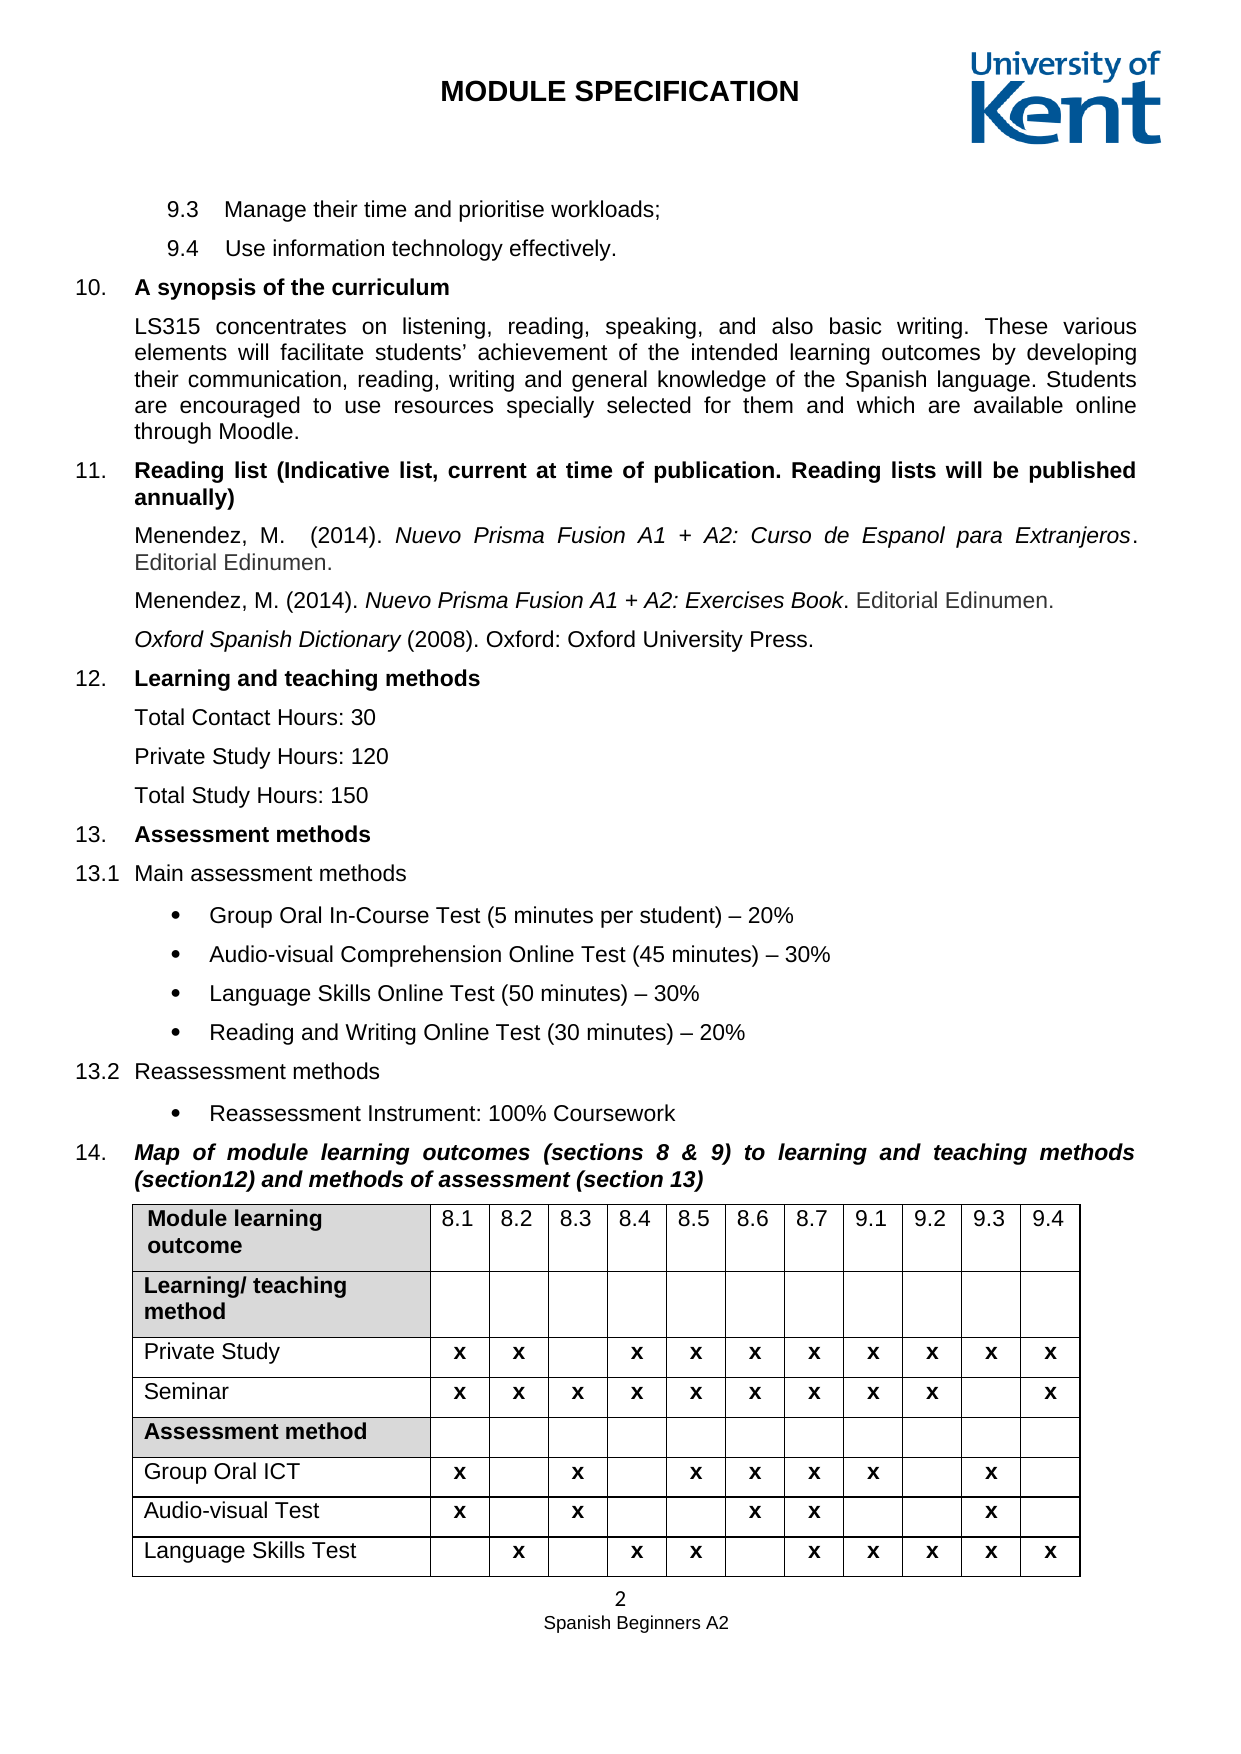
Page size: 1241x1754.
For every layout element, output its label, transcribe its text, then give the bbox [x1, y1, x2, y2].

table_cell x [431, 1498, 489, 1536]
table_cell x [903, 1338, 961, 1377]
table_cell x [726, 1458, 784, 1496]
table_cell x [1021, 1378, 1079, 1417]
table_cell x [490, 1538, 548, 1576]
table_cell x [785, 1378, 843, 1417]
table_header 8.7 [785, 1205, 843, 1271]
table_cell Audio-visual Test [133, 1498, 430, 1536]
table_cell [785, 1272, 843, 1337]
table_cell x [490, 1338, 548, 1377]
table_cell [1021, 1498, 1079, 1536]
table_cell x [726, 1498, 784, 1536]
text LS315 concentrates on listening, reading, speaking, and also basic writing. These various elements will facilitate students’ achievement of the intended learning outcomes by developing their communication, reading, writing and general knowledge of the Spanish language. Students are encouraged to use resources specially selected for them and which are available online through Moodle. [134, 313, 1138, 444]
list Main assessment methods [75, 859, 1165, 886]
table_cell [903, 1458, 961, 1496]
text Oxford Spanish Dictionary (2008). Oxford: Oxford University Press. [134, 626, 1138, 653]
table_cell x [1021, 1538, 1079, 1576]
text Menendez, M. (2014). Nuevo Prisma Fusion A1 + A2: Curso de Espanol para Extranjeros. Editorial Edinumen. [134, 522, 1138, 575]
table_cell x [962, 1458, 1020, 1496]
table_cell [785, 1418, 843, 1457]
table_cell [1021, 1458, 1079, 1496]
table_cell [962, 1272, 1020, 1337]
text Total Contact Hours: 30 [134, 704, 1138, 730]
table_cell x [549, 1458, 607, 1496]
list A synopsis of the curriculum [75, 274, 1138, 300]
table_cell x [844, 1378, 902, 1417]
table_cell [549, 1538, 607, 1576]
list Learning and teaching methods [75, 665, 1138, 692]
table_cell [667, 1418, 725, 1457]
table_cell x [667, 1538, 725, 1576]
table_cell Assessment method [133, 1418, 430, 1457]
table_cell x [785, 1498, 843, 1536]
table_cell [667, 1498, 725, 1536]
table_cell [903, 1418, 961, 1457]
text 9.3 Manage their time and prioritise workloads; [167, 196, 1138, 223]
table_header 9.1 [844, 1205, 902, 1271]
table_cell x [608, 1378, 666, 1417]
table_header 9.4 [1021, 1205, 1079, 1271]
table_cell [549, 1418, 607, 1457]
table_cell [844, 1418, 902, 1457]
table_cell x [903, 1378, 961, 1417]
table_cell [1021, 1272, 1079, 1337]
table_cell [1021, 1418, 1079, 1457]
table_cell [962, 1418, 1020, 1457]
table_header 9.3 [962, 1205, 1020, 1271]
picture [970, 48, 1163, 145]
table_cell x [549, 1498, 607, 1536]
table_cell [844, 1498, 902, 1536]
table_cell x [844, 1458, 902, 1496]
table_cell [726, 1418, 784, 1457]
table_cell [726, 1538, 784, 1576]
table_cell x [962, 1538, 1020, 1576]
table_cell x [726, 1378, 784, 1417]
table_cell x [667, 1338, 725, 1377]
list Assessment methods [75, 821, 1138, 847]
table_cell [549, 1338, 607, 1377]
table_cell x [667, 1378, 725, 1417]
table_cell [431, 1272, 489, 1337]
table_cell [608, 1418, 666, 1457]
table_cell [903, 1498, 961, 1536]
table_cell [490, 1458, 548, 1496]
table_header 9.2 [903, 1205, 961, 1271]
table_cell [667, 1272, 725, 1337]
table_cell Learning/ teaching method [133, 1272, 430, 1337]
table_cell x [431, 1378, 489, 1417]
table_cell Seminar [133, 1378, 430, 1417]
table_cell x [549, 1378, 607, 1417]
table_header 8.1 [431, 1205, 489, 1271]
table_cell [490, 1272, 548, 1337]
table_cell x [962, 1338, 1020, 1377]
table_cell [608, 1458, 666, 1496]
table_cell Group Oral ICT [133, 1458, 430, 1496]
table_cell x [726, 1338, 784, 1377]
table_cell x [785, 1338, 843, 1377]
table_cell x [903, 1538, 961, 1576]
table_cell x [785, 1458, 843, 1496]
list Reading and Writing Online Test (30 minutes) – 20% [172, 1019, 1138, 1045]
table_cell x [1021, 1338, 1079, 1377]
table_cell Language Skills Test [133, 1538, 430, 1576]
list Reassessment Instrument: 100% Coursework [172, 1100, 1138, 1127]
list Audio-visual Comprehension Online Test (45 minutes) – 30% [172, 941, 1138, 967]
table_cell x [608, 1338, 666, 1377]
table_cell x [962, 1498, 1020, 1536]
list Language Skills Online Test (50 minutes) – 30% [172, 980, 1138, 1006]
text Private Study Hours: 120 [134, 743, 1138, 769]
text 13.2 Reassessment methods [75, 1058, 1165, 1084]
table_cell x [608, 1538, 666, 1576]
table_cell x [785, 1538, 843, 1576]
table_cell Private Study [133, 1338, 430, 1377]
table_cell [431, 1418, 489, 1457]
table_header 8.3 [549, 1205, 607, 1271]
table_cell [726, 1272, 784, 1337]
table_header 8.5 [667, 1205, 725, 1271]
table_cell x [431, 1458, 489, 1496]
table_header 8.4 [608, 1205, 666, 1271]
table_cell x [844, 1538, 902, 1576]
table_cell [962, 1378, 1020, 1417]
table_cell [490, 1498, 548, 1536]
table_header Module learning outcome [133, 1205, 430, 1271]
table_cell [608, 1498, 666, 1536]
text 9.4 Use information technology effectively. [167, 235, 1138, 261]
table_cell [903, 1272, 961, 1337]
table_cell [490, 1418, 548, 1457]
table_cell x [431, 1338, 489, 1377]
table_cell [549, 1272, 607, 1337]
table_header 8.2 [490, 1205, 548, 1271]
list Reading list (Indicative list, current at time of publication. Reading lists will be published annually) [75, 457, 1138, 510]
table_cell x [667, 1458, 725, 1496]
table_header 8.6 [726, 1205, 784, 1271]
table_cell x [490, 1378, 548, 1417]
table_cell [844, 1272, 902, 1337]
text Menendez, M. (2014). Nuevo Prisma Fusion A1 + A2: Exercises Book. Editorial Edinumen. [134, 587, 1138, 614]
text Total Study Hours: 150 [134, 782, 1138, 808]
table_cell [608, 1272, 666, 1337]
list Group Oral In-Course Test (5 minutes per student) – 20% [172, 902, 1138, 928]
list Map of module learning outcomes (sections 8 & 9) to learning and teaching methods (section12) and methods of assessment (section 13) [75, 1139, 1138, 1192]
table_cell [431, 1538, 489, 1576]
table_cell x [844, 1338, 902, 1377]
